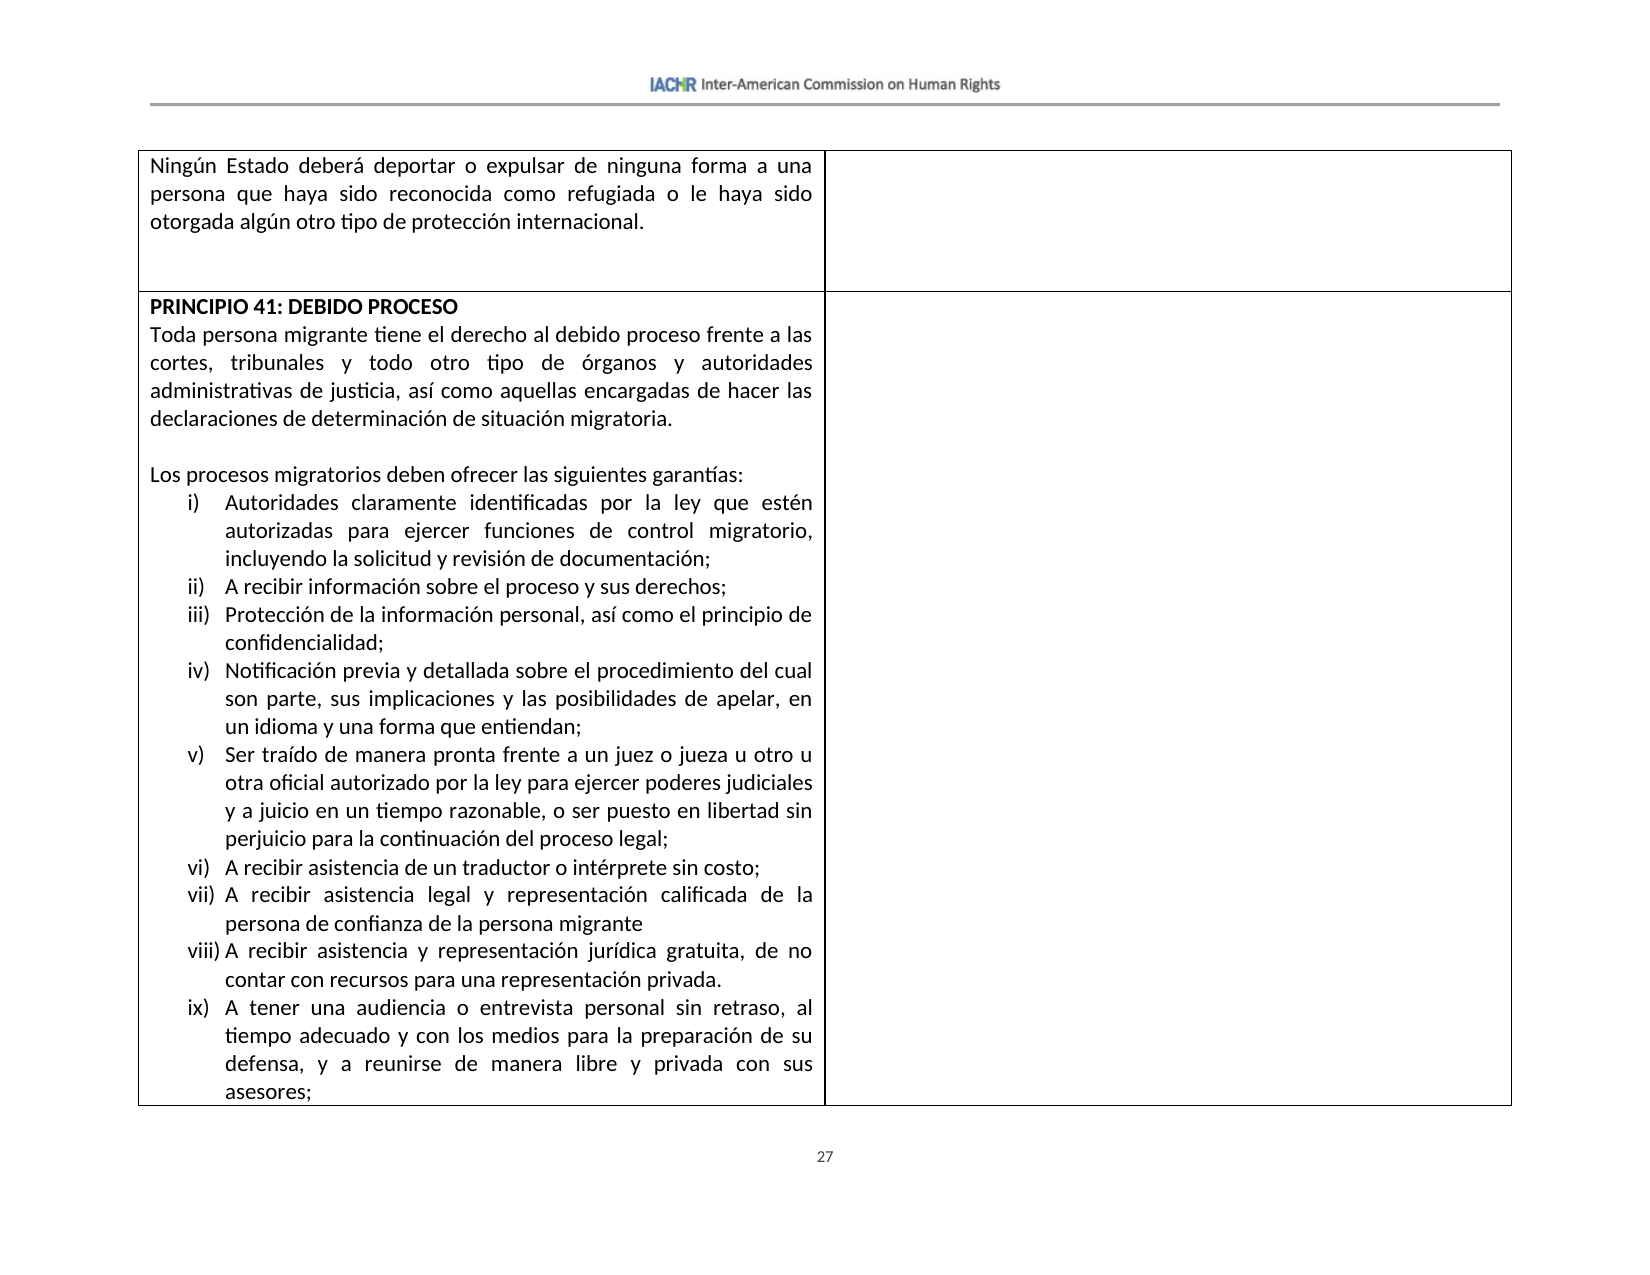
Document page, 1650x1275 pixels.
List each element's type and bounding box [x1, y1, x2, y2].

table_cell [826, 151, 1511, 291]
table_cell [826, 292, 1511, 1105]
table_cell [139, 292, 824, 1105]
picture [638, 75, 1012, 94]
table_cell [139, 151, 824, 291]
